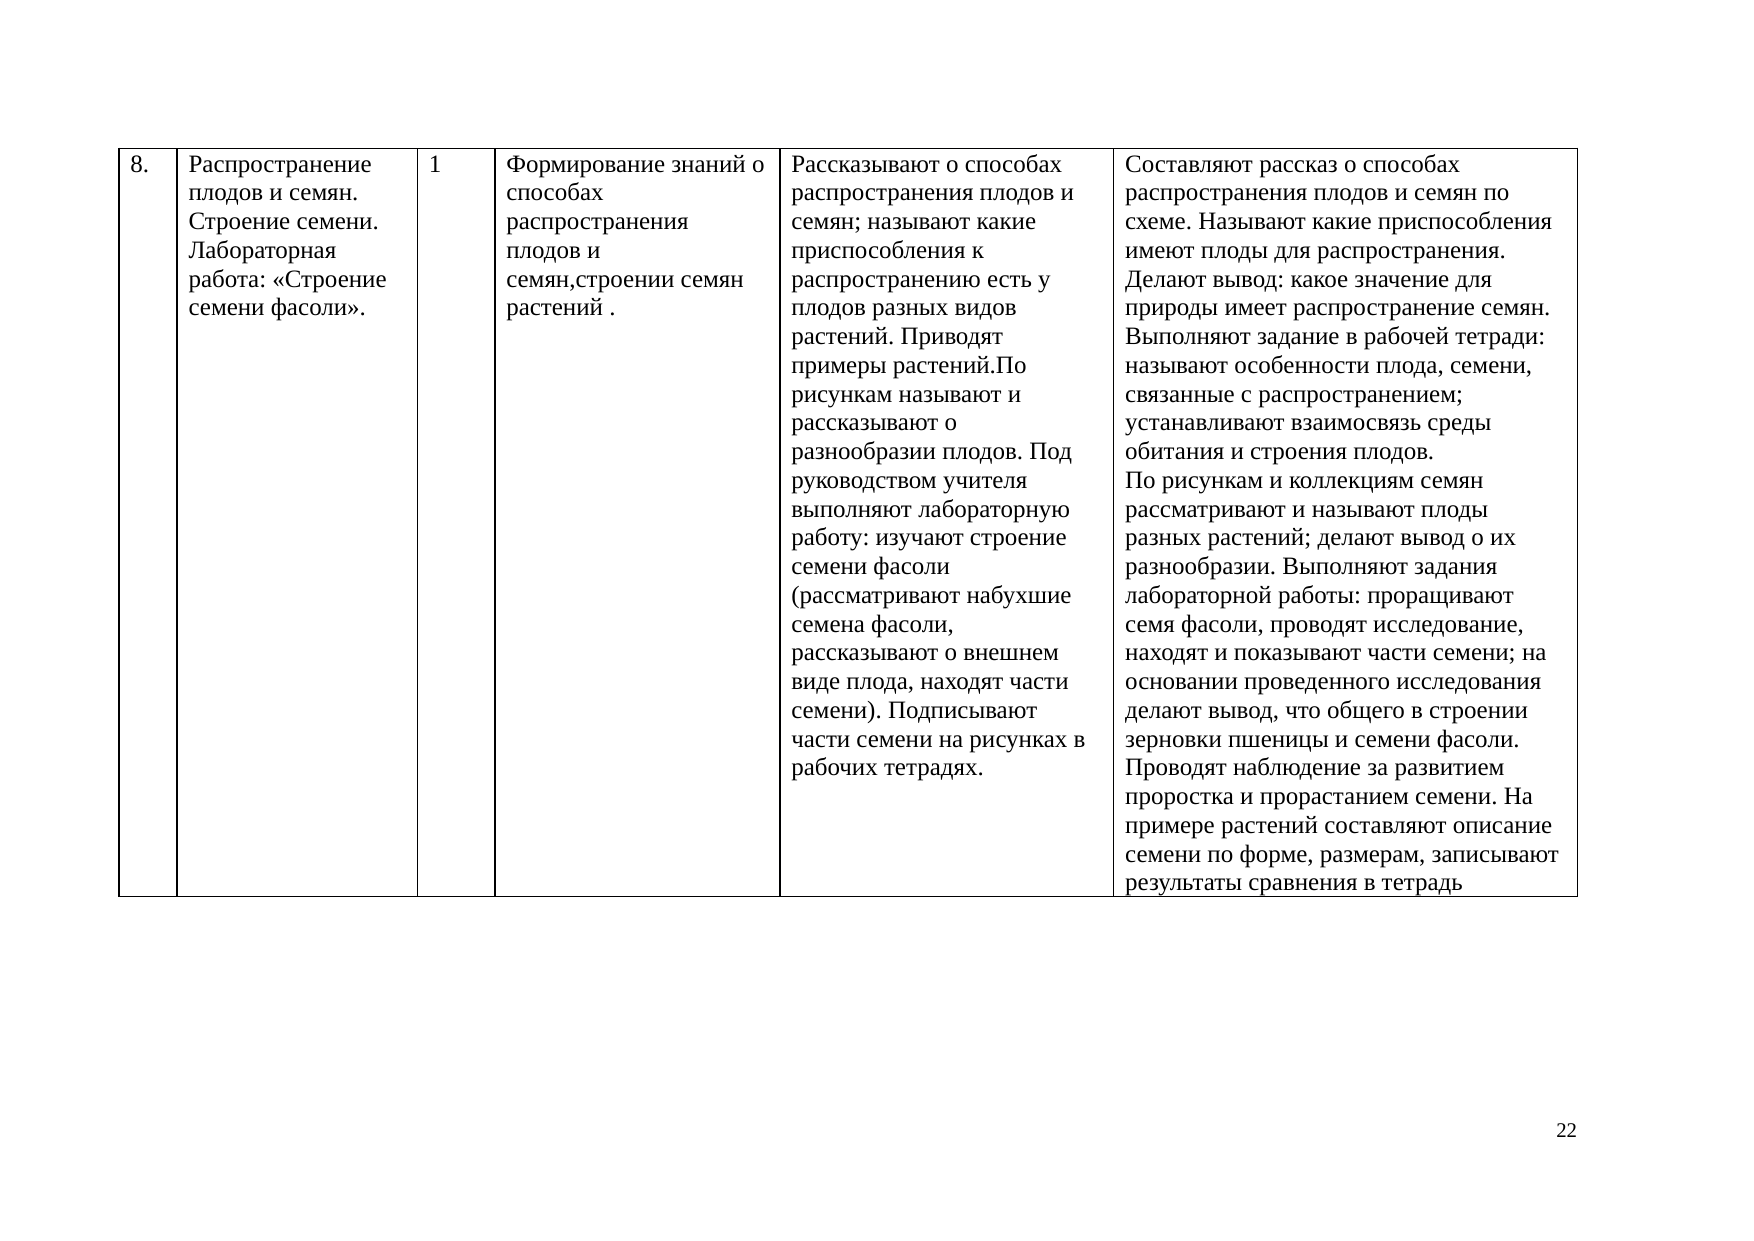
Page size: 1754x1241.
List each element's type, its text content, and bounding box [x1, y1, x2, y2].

table_cell Формирование знаний о способах распространения плодов и семян,строении семян растений . [496, 149, 779, 896]
table_cell 8. [120, 149, 176, 896]
table_cell Составляют рассказ о способах распространения плодов и семян по схеме. Называют какие приспособления имеют плоды для распространения. Делают вывод: какое значение для природы имеет распространение семян. Выполняют задание в рабочей тетради: называют особенности плода, семени, связанные с распространением; устанавливают взаимосвязь среды обитания и строения плодов. По рисункам и коллекциям семян рассматривают и называют плоды разных растений; делают вывод о их разнообразии. Выполняют задания лабораторной работы: проращивают семя фасоли, проводят исследование, находят и показывают части семени; на основании проведенного исследования делают вывод, что общего в строении зерновки пшеницы и семени фасоли. Проводят наблюдение за развитием проростка и прорастанием семени. На примере растений составляют описание семени по форме, размерам, записывают результаты сравнения в тетрадь [1114, 149, 1577, 896]
table_cell 1 [418, 149, 494, 896]
table_cell Распространение плодов и семян. Строение семени. Лабораторная работа: «Строение семени фасоли». [178, 149, 417, 896]
table_cell Рассказывают о способах распространения плодов и семян; называют какие приспособления к распространению есть у плодов разных видов растений. Приводят примеры растений.По рисункам называют и рассказывают о разнообразии плодов. Под руководством учителя выполняют лабораторную работу: изучают строение семени фасоли (рассматривают набухшие семена фасоли, рассказывают о внешнем виде плода, находят части семени). Подписывают части семени на рисунках в рабочих тетрадях. [781, 149, 1113, 896]
